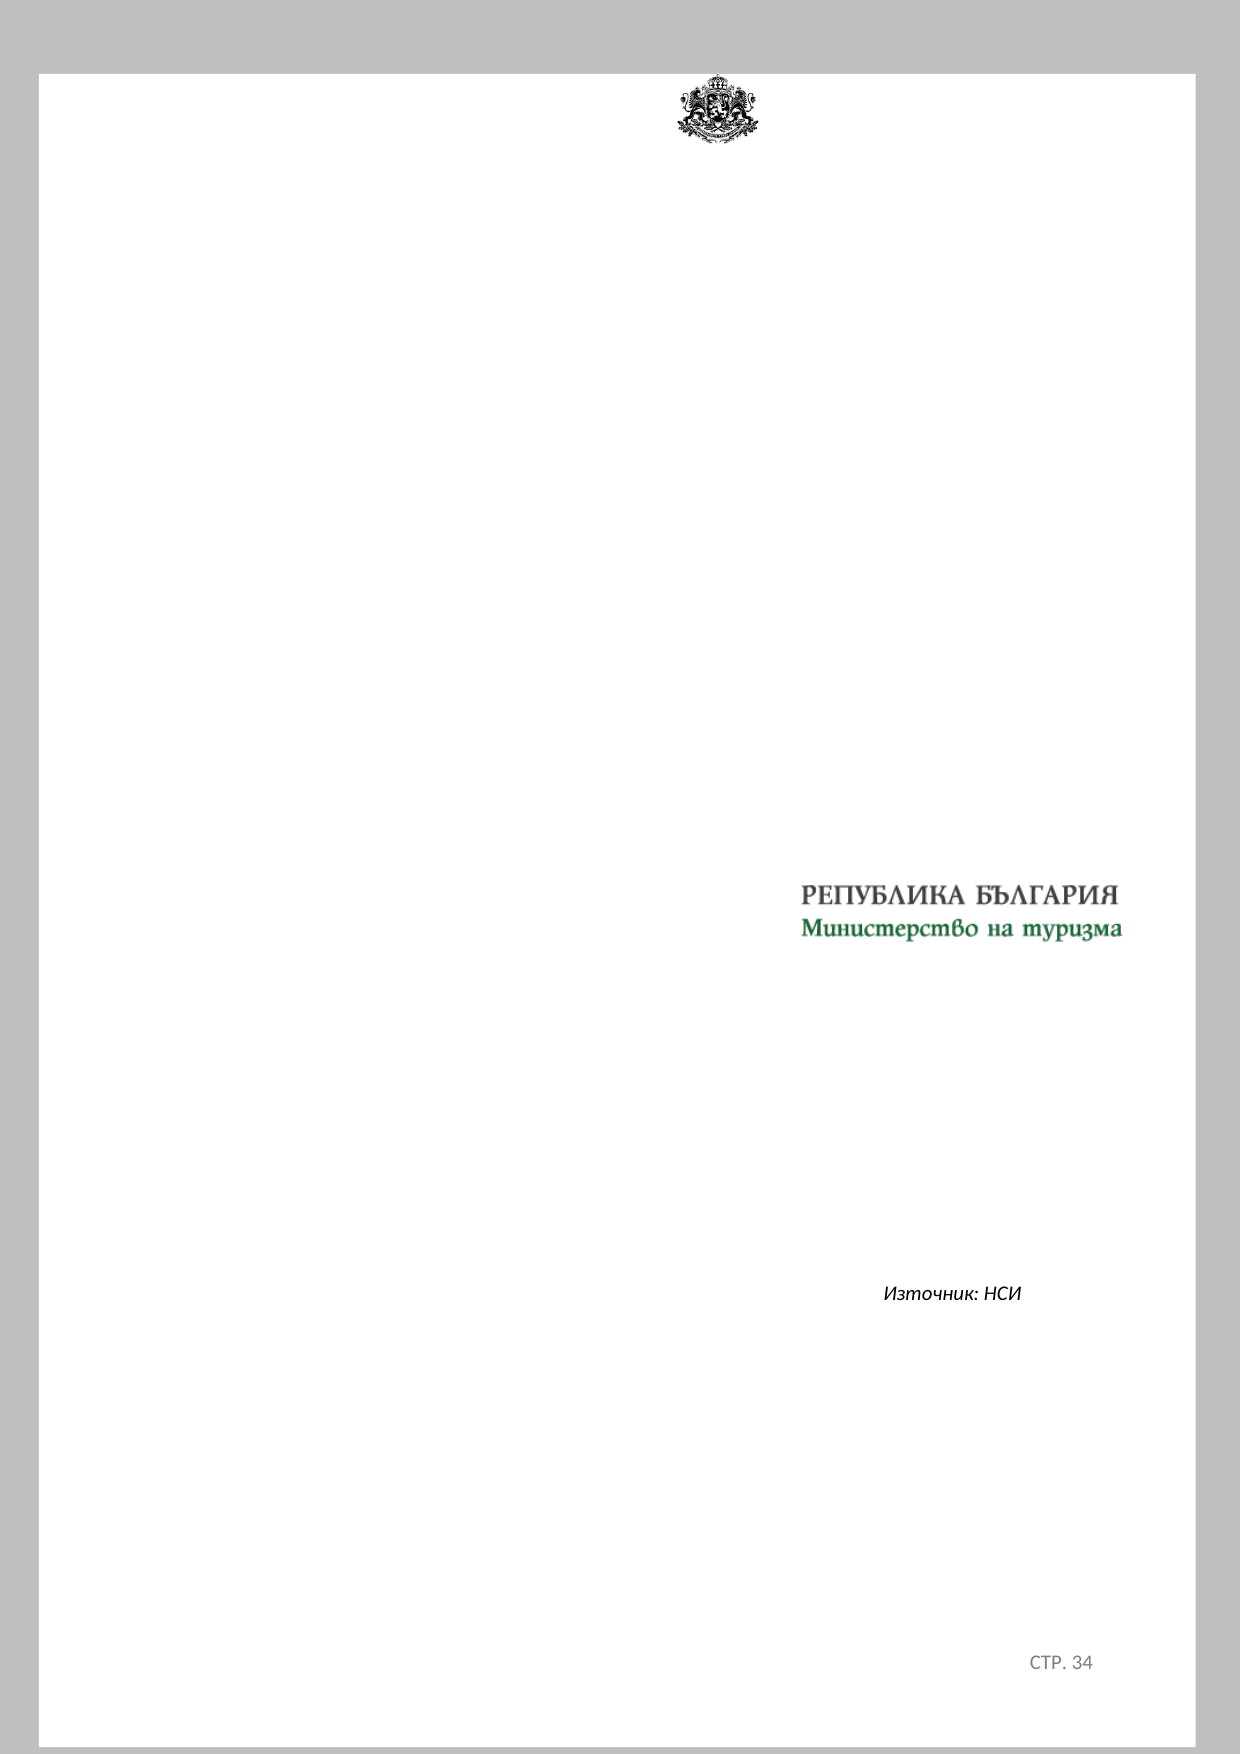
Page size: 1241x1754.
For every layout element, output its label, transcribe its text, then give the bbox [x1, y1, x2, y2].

picture [677, 73, 761, 144]
text Източник: НСИ [738, 1280, 1093, 1306]
picture [792, 867, 1130, 954]
